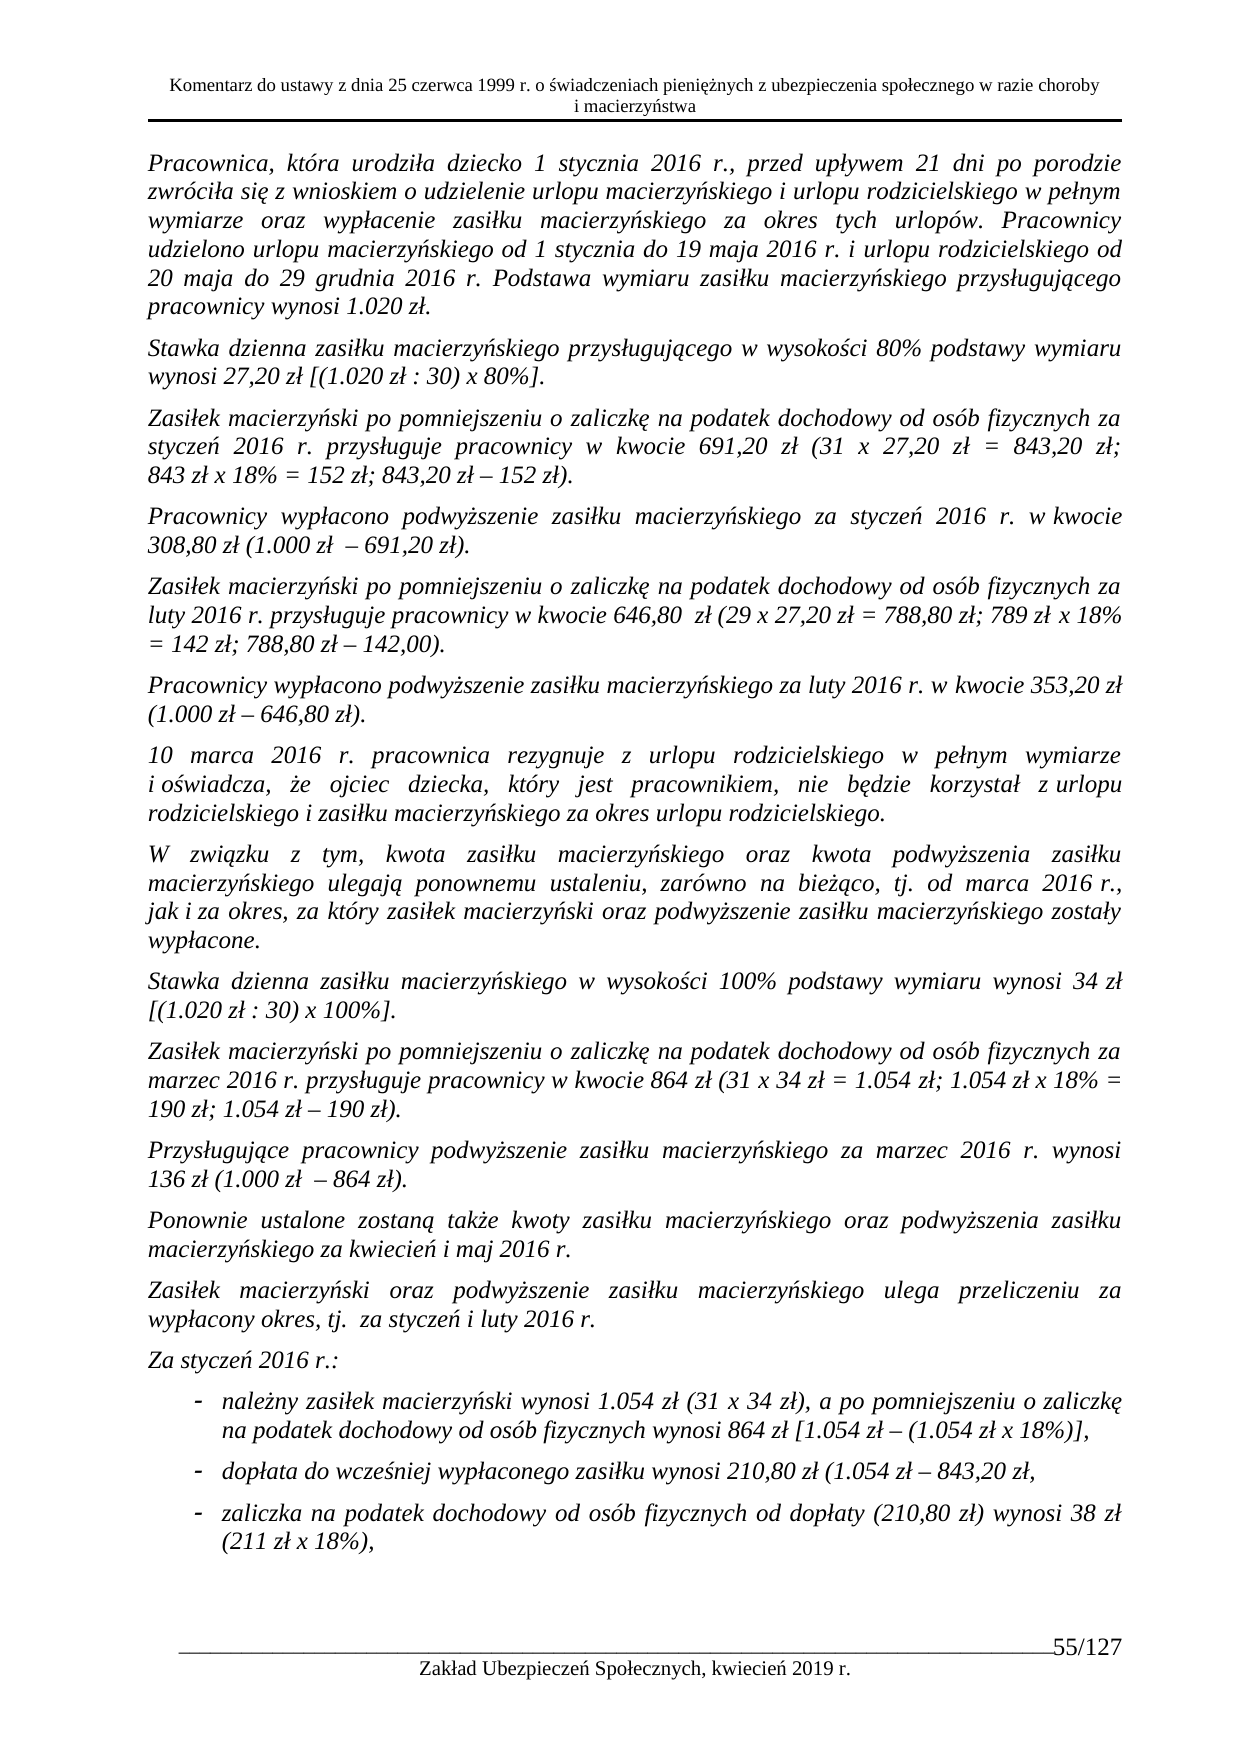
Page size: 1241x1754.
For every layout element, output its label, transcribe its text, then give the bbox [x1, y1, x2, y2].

text Pracownica, która urodziła dziecko 1 stycznia 2016 r., przed upływem 21 dni po porodzie zwróciła się z wnioskiem o udzielenie urlopu macierzyńskiego i urlopu rodzicielskiego w pełnym wymiarze oraz wypłacenie zasiłku macierzyńskiego za okres tych urlopów. Pracownicy udzielono urlopu macierzyńskiego od 1 stycznia do 19 maja 2016 r. i urlopu rodzicielskiego od 20 maja do 29 grudnia 2016 r. Podstawa wymiaru zasiłku macierzyńskiego przysługującego pracownicy wynosi 1.020 zł. [148, 148, 1122, 320]
list należny zasiłek macierzyński wynosi 1.054 zł (31 x 34 zł), a po pomniejszeniu o zaliczkę na podatek dochodowy od osób fizycznych wynosi 864 zł [1.054 zł – (1.054 zł x 18%)], [192, 1386, 1122, 1444]
list zaliczka na podatek dochodowy od osób fizycznych od dopłaty (210,80 zł) wynosi 38 zł (211 zł x 18%), [192, 1498, 1122, 1555]
text Pracownicy wypłacono podwyższenie zasiłku macierzyńskiego za styczeń 2016 r. w kwocie 308,80 zł (1.000 zł – 691,20 zł). [148, 501, 1122, 559]
text Zasiłek macierzyński po pomniejszeniu o zaliczkę na podatek dochodowy od osób fizycznych za luty 2016 r. przysługuje pracownicy w kwocie 646,80 zł (29 x 27,20 zł = 788,80 zł; 789 zł x 18% = 142 zł; 788,80 zł – 142,00). [148, 571, 1122, 658]
text W związku z tym, kwota zasiłku macierzyńskiego oraz kwota podwyższenia zasiłku macierzyńskiego ulegają ponownemu ustaleniu, zarówno na bieżąco, tj. od marca 2016 r., jak i za okres, za który zasiłek macierzyński oraz podwyższenie zasiłku macierzyńskiego zostały wypłacone. [148, 839, 1122, 954]
text Zasiłek macierzyński po pomniejszeniu o zaliczkę na podatek dochodowy od osób fizycznych za marzec 2016 r. przysługuje pracownicy w kwocie 864 zł (31 x 34 zł = 1.054 zł; 1.054 zł x 18% = 190 zł; 1.054 zł – 190 zł). [148, 1036, 1122, 1123]
text Zasiłek macierzyński po pomniejszeniu o zaliczkę na podatek dochodowy od osób fizycznych za styczeń 2016 r. przysługuje pracownicy w kwocie 691,20 zł (31 x 27,20 zł = 843,20 zł; 843 zł x 18% = 152 zł; 843,20 zł – 152 zł). [148, 403, 1122, 489]
text Pracownicy wypłacono podwyższenie zasiłku macierzyńskiego za luty 2016 r. w kwocie 353,20 zł (1.000 zł – 646,80 zł). [148, 670, 1122, 728]
list dopłata do wcześniej wypłaconego zasiłku wynosi 210,80 zł (1.054 zł – 843,20 zł, [192, 1456, 1122, 1485]
text Stawka dzienna zasiłku macierzyńskiego w wysokości 100% podstawy wymiaru wynosi 34 zł [(1.020 zł : 30) x 100%]. [148, 966, 1122, 1024]
text 10 marca 2016 r. pracownica rezygnuje z urlopu rodzicielskiego w pełnym wymiarze i oświadcza, że ojciec dziecka, który jest pracownikiem, nie będzie korzystał z urlopu rodzicielskiego i zasiłku macierzyńskiego za okres urlopu rodzicielskiego. [148, 740, 1122, 826]
text Przysługujące pracownicy podwyższenie zasiłku macierzyńskiego za marzec 2016 r. wynosi 136 zł (1.000 zł – 864 zł). [148, 1135, 1122, 1193]
text Ponownie ustalone zostaną także kwoty zasiłku macierzyńskiego oraz podwyższenia zasiłku macierzyńskiego za kwiecień i maj 2016 r. [148, 1205, 1122, 1263]
text Zasiłek macierzyński oraz podwyższenie zasiłku macierzyńskiego ulega przeliczeniu za wypłacony okres, tj. za styczeń i luty 2016 r. [148, 1275, 1122, 1333]
text Za styczeń 2016 r.: [148, 1345, 1122, 1374]
text Stawka dzienna zasiłku macierzyńskiego przysługującego w wysokości 80% podstawy wymiaru wynosi 27,20 zł [(1.020 zł : 30) x 80%]. [148, 333, 1122, 390]
